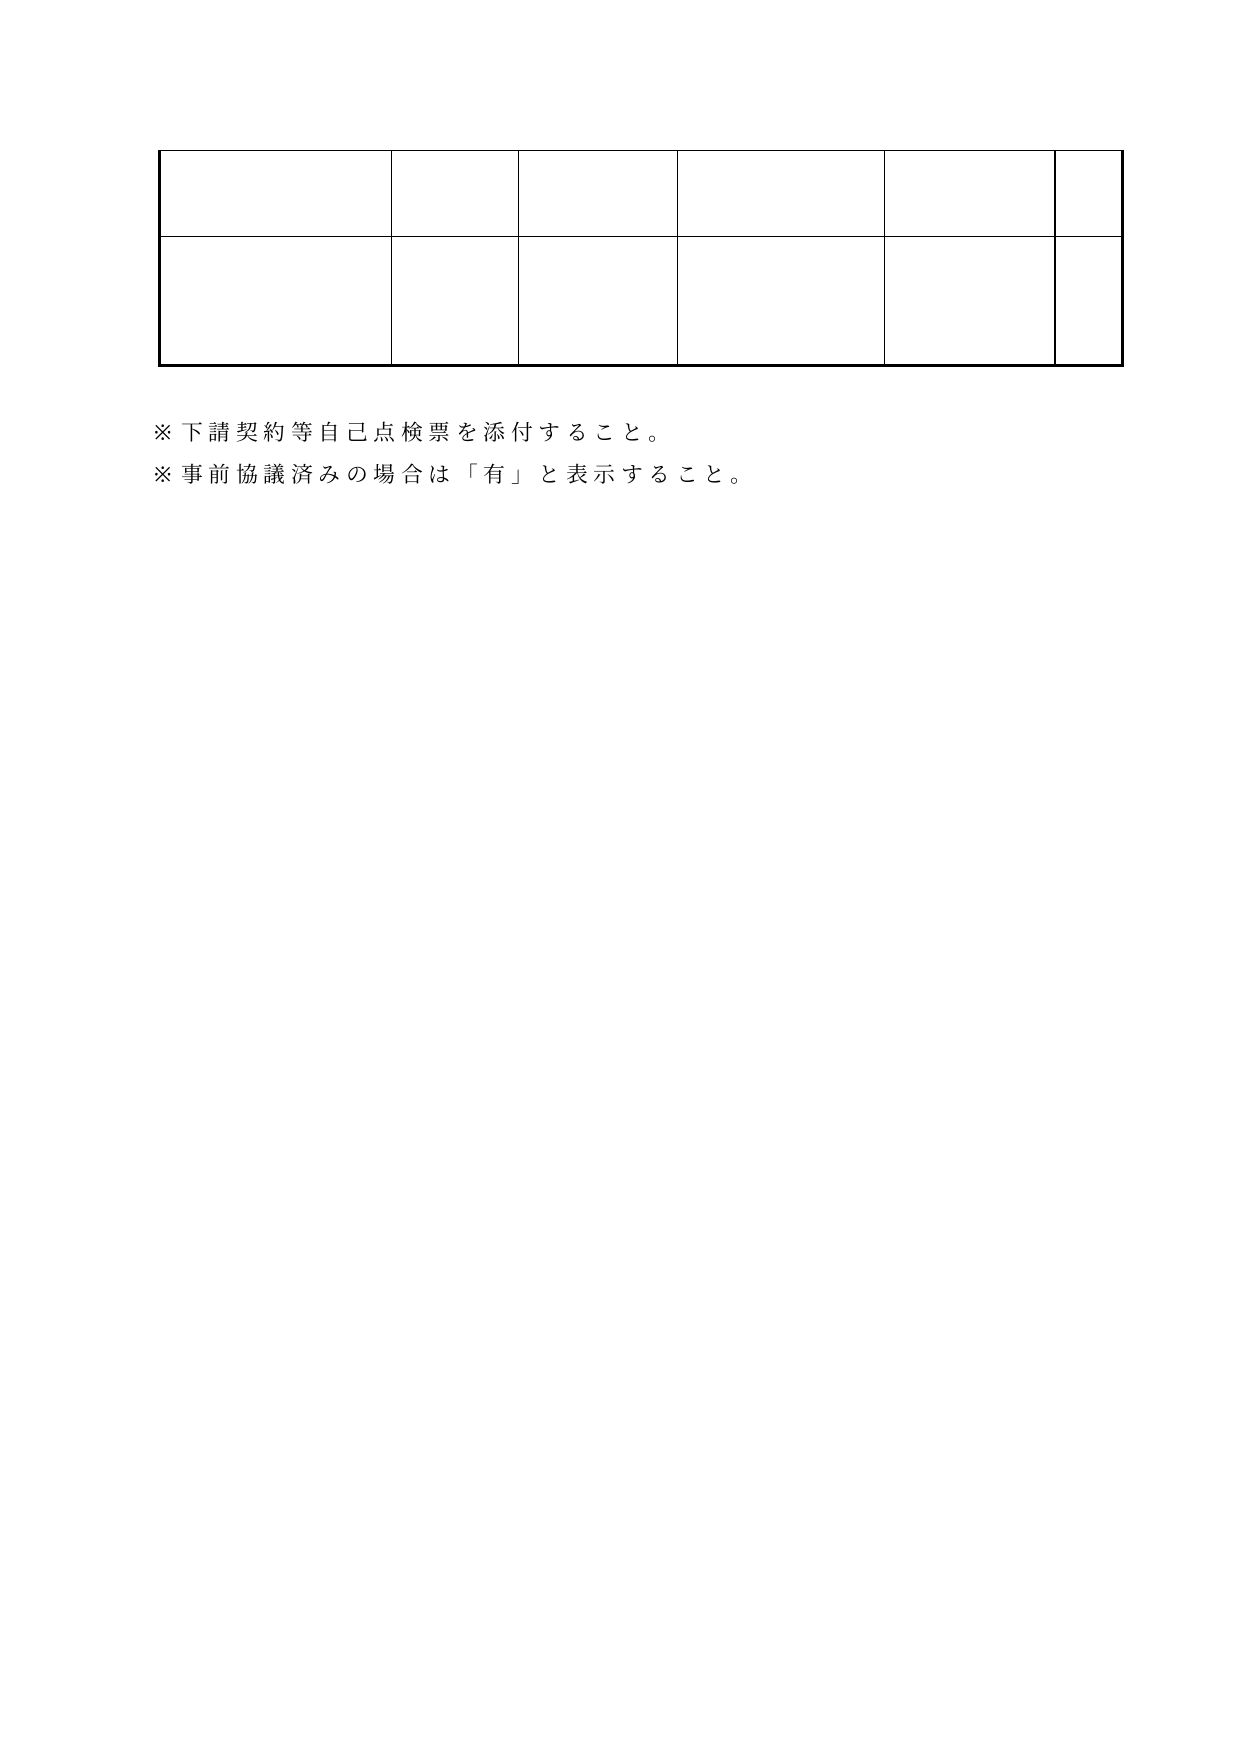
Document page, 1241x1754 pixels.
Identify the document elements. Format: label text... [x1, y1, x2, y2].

table_cell [885, 151, 1054, 236]
table_cell [161, 151, 391, 236]
table_cell [678, 151, 884, 236]
text ※下請契約等自己点検票を添付すること。 [154, 409, 1116, 452]
table_cell [1056, 151, 1121, 236]
table_cell [161, 237, 391, 364]
table_cell [1056, 237, 1121, 364]
table_cell [519, 151, 677, 236]
table_cell [392, 237, 518, 364]
table_cell [678, 237, 884, 364]
text ※事前協議済みの場合は「有」と表示すること。 [154, 452, 1116, 494]
table_cell [885, 237, 1054, 364]
table_cell [519, 237, 677, 364]
table_cell [392, 151, 518, 236]
